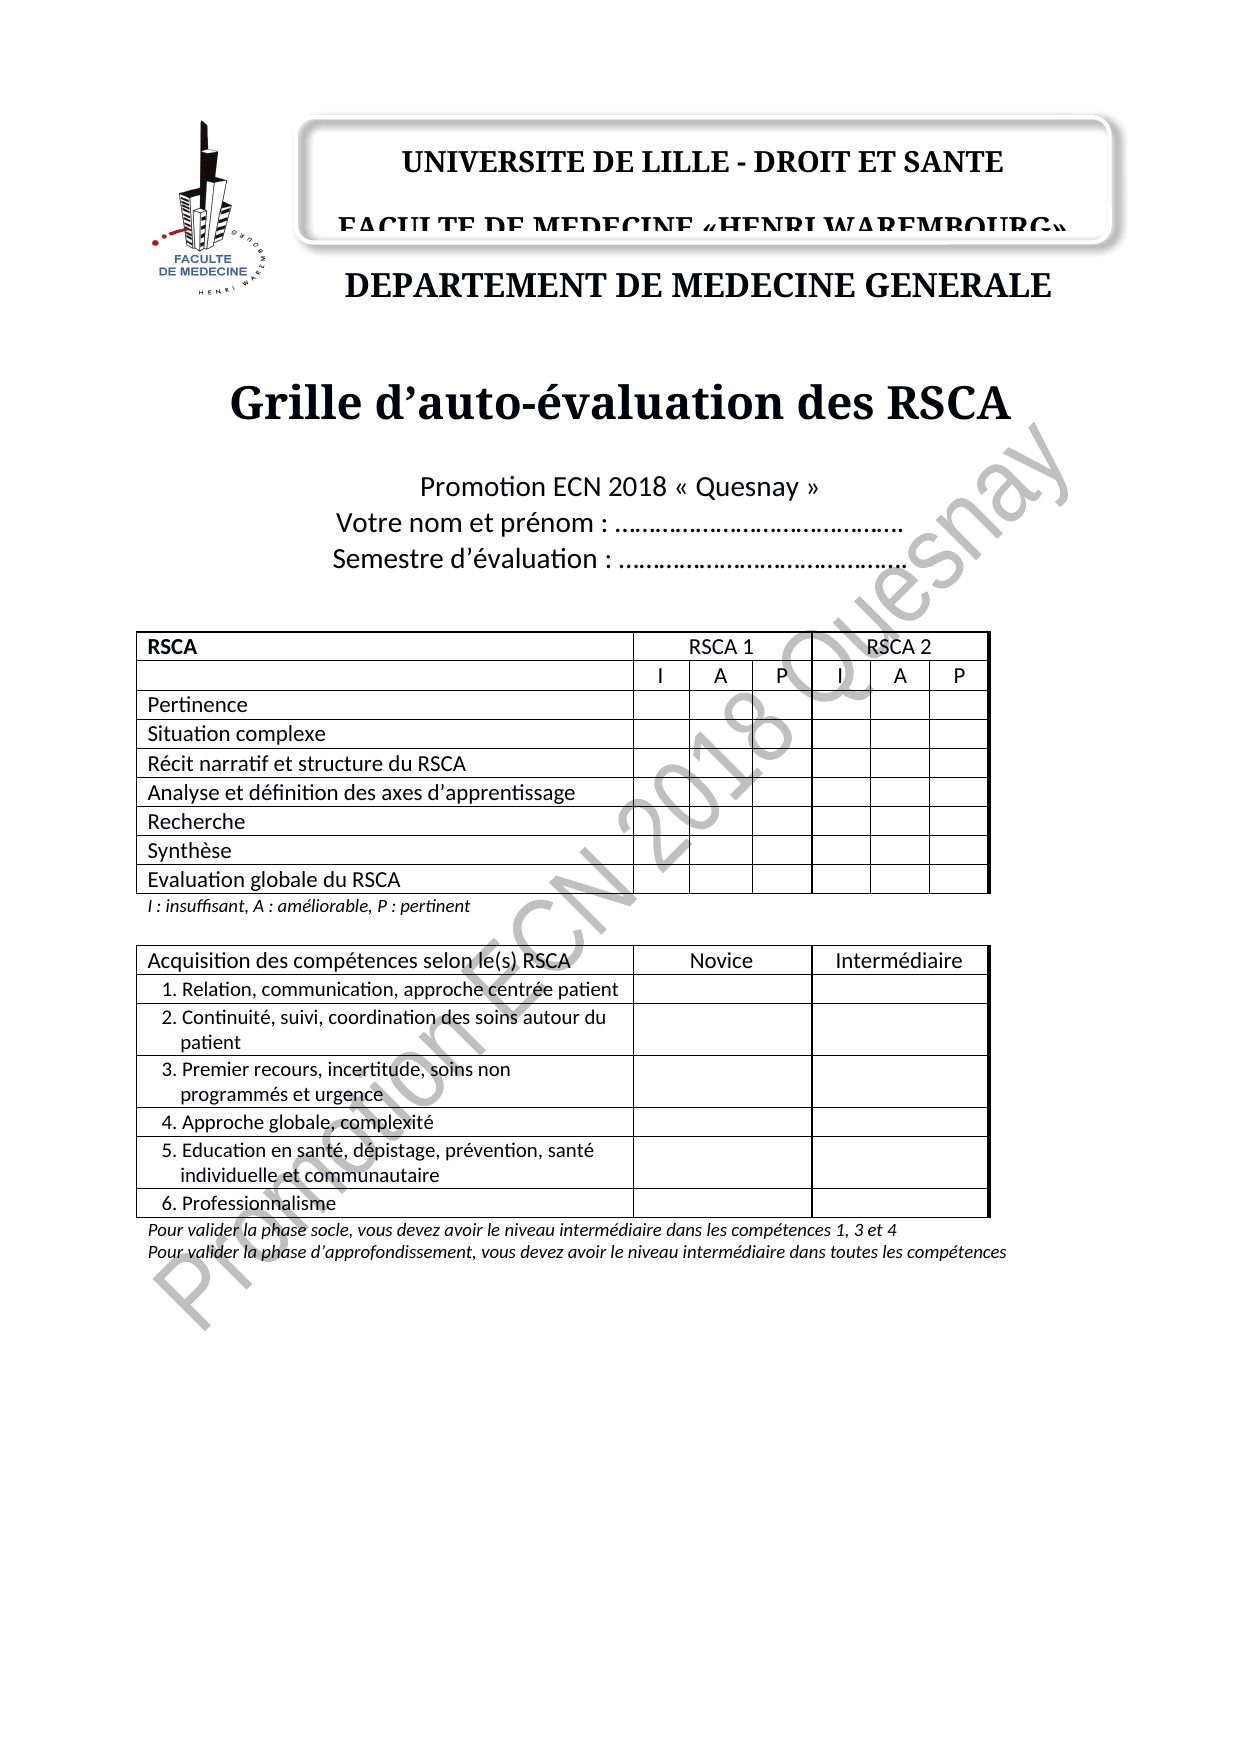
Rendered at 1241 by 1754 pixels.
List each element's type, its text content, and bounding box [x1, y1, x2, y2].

table_cell [871, 720, 929, 748]
table_cell [930, 778, 987, 806]
table_cell I : insuffisant, A : améliorable, P : pertinent [136, 894, 989, 945]
text Promotion ECN 2018 « Quesnay » [148, 468, 1092, 504]
table_cell [690, 807, 752, 835]
table_cell [871, 865, 929, 893]
table_cell [813, 1056, 987, 1107]
table_cell [813, 836, 870, 864]
table_cell 4. Approche globale, complexité [137, 1108, 633, 1136]
table_cell [634, 975, 811, 1003]
table_cell [634, 778, 689, 806]
table_header RSCA 1 [634, 633, 811, 660]
table_cell [871, 807, 929, 835]
table_cell A [690, 661, 752, 689]
table_cell 6. Professionnalisme [137, 1189, 633, 1217]
table_cell [753, 836, 811, 864]
text DEPARTEMENT DE MEDECINE GENERALE [148, 118, 1092, 307]
table_cell [813, 720, 870, 748]
table_cell [634, 1056, 811, 1107]
table_cell [690, 865, 752, 893]
table_cell [930, 836, 987, 864]
table_cell [930, 865, 987, 893]
table_cell [813, 1137, 987, 1188]
table_cell [634, 865, 689, 893]
table_cell Pertinence [137, 691, 633, 718]
table_cell [871, 749, 929, 777]
table_cell I [813, 661, 870, 689]
table_cell Analyse et définition des axes d’apprentissage [137, 778, 633, 806]
table_cell [690, 778, 752, 806]
table_cell [634, 1004, 811, 1055]
text Grille d’auto-évaluation des RSCA [148, 370, 1092, 433]
table_cell 2. Continuité, suivi, coordination des soins autour du patient [137, 1004, 633, 1055]
table_cell [634, 807, 689, 835]
table_cell [930, 807, 987, 835]
table_cell [753, 749, 811, 777]
table_cell Intermédiaire [813, 946, 987, 974]
table_cell Situation complexe [137, 720, 633, 748]
table_cell 1. Relation, communication, approche centrée patient [137, 975, 633, 1003]
table_header RSCA [137, 633, 633, 660]
table_cell [137, 661, 633, 689]
table_cell [930, 720, 987, 748]
text Pour valider la phase d’approfondissement, vous devez avoir le niveau intermédiaire dans toutes les compétences [148, 1241, 1092, 1264]
table_cell [813, 691, 870, 718]
table_cell P [930, 661, 987, 689]
table_cell [930, 691, 987, 718]
table_cell [930, 749, 987, 777]
text Pour valider la phase socle, vous devez avoir le niveau intermédiaire dans les compétences 1, 3 et 4 [148, 1218, 1092, 1241]
table_cell [753, 865, 811, 893]
table_cell [634, 749, 689, 777]
table_cell [634, 1189, 811, 1217]
table_cell 5. Education en santé, dépistage, prévention, santé individuelle et communautaire [137, 1137, 633, 1188]
table_cell [634, 836, 689, 864]
table_cell [813, 1004, 987, 1055]
table_cell [690, 836, 752, 864]
table_cell [634, 720, 689, 748]
table_cell [753, 778, 811, 806]
table_cell [634, 1137, 811, 1188]
table_cell [753, 691, 811, 718]
table_cell Novice [634, 946, 811, 974]
table_cell [813, 1108, 987, 1136]
table_cell [634, 691, 689, 718]
table_cell [813, 749, 870, 777]
table_cell Acquisition des compétences selon le(s) RSCA [137, 946, 633, 974]
table_cell [813, 778, 870, 806]
table_cell 3. Premier recours, incertitude, soins non programmés et urgence [137, 1056, 633, 1107]
table_cell [690, 691, 752, 718]
table_cell [813, 975, 987, 1003]
table_cell I [634, 661, 689, 689]
table_cell [871, 778, 929, 806]
table_cell [634, 1108, 811, 1136]
table_cell [871, 836, 929, 864]
text Votre nom et prénom : ……………………………………. [148, 504, 1092, 540]
text Semestre d’évaluation : ……………………………………. [148, 540, 1092, 575]
table_cell Synthèse [137, 836, 633, 864]
table_cell [753, 807, 811, 835]
table_header RSCA 2 [813, 633, 987, 660]
table_cell [690, 749, 752, 777]
table_cell [813, 807, 870, 835]
table_cell [753, 720, 811, 748]
table_cell [690, 720, 752, 748]
table_cell [813, 1189, 987, 1217]
table_cell P [753, 661, 811, 689]
table_cell Récit narratif et structure du RSCA [137, 749, 633, 777]
table_cell A [871, 661, 929, 689]
table_cell Evaluation globale du RSCA [137, 865, 633, 893]
table_cell Recherche [137, 807, 633, 835]
table_cell [813, 865, 870, 893]
table_cell [871, 691, 929, 718]
